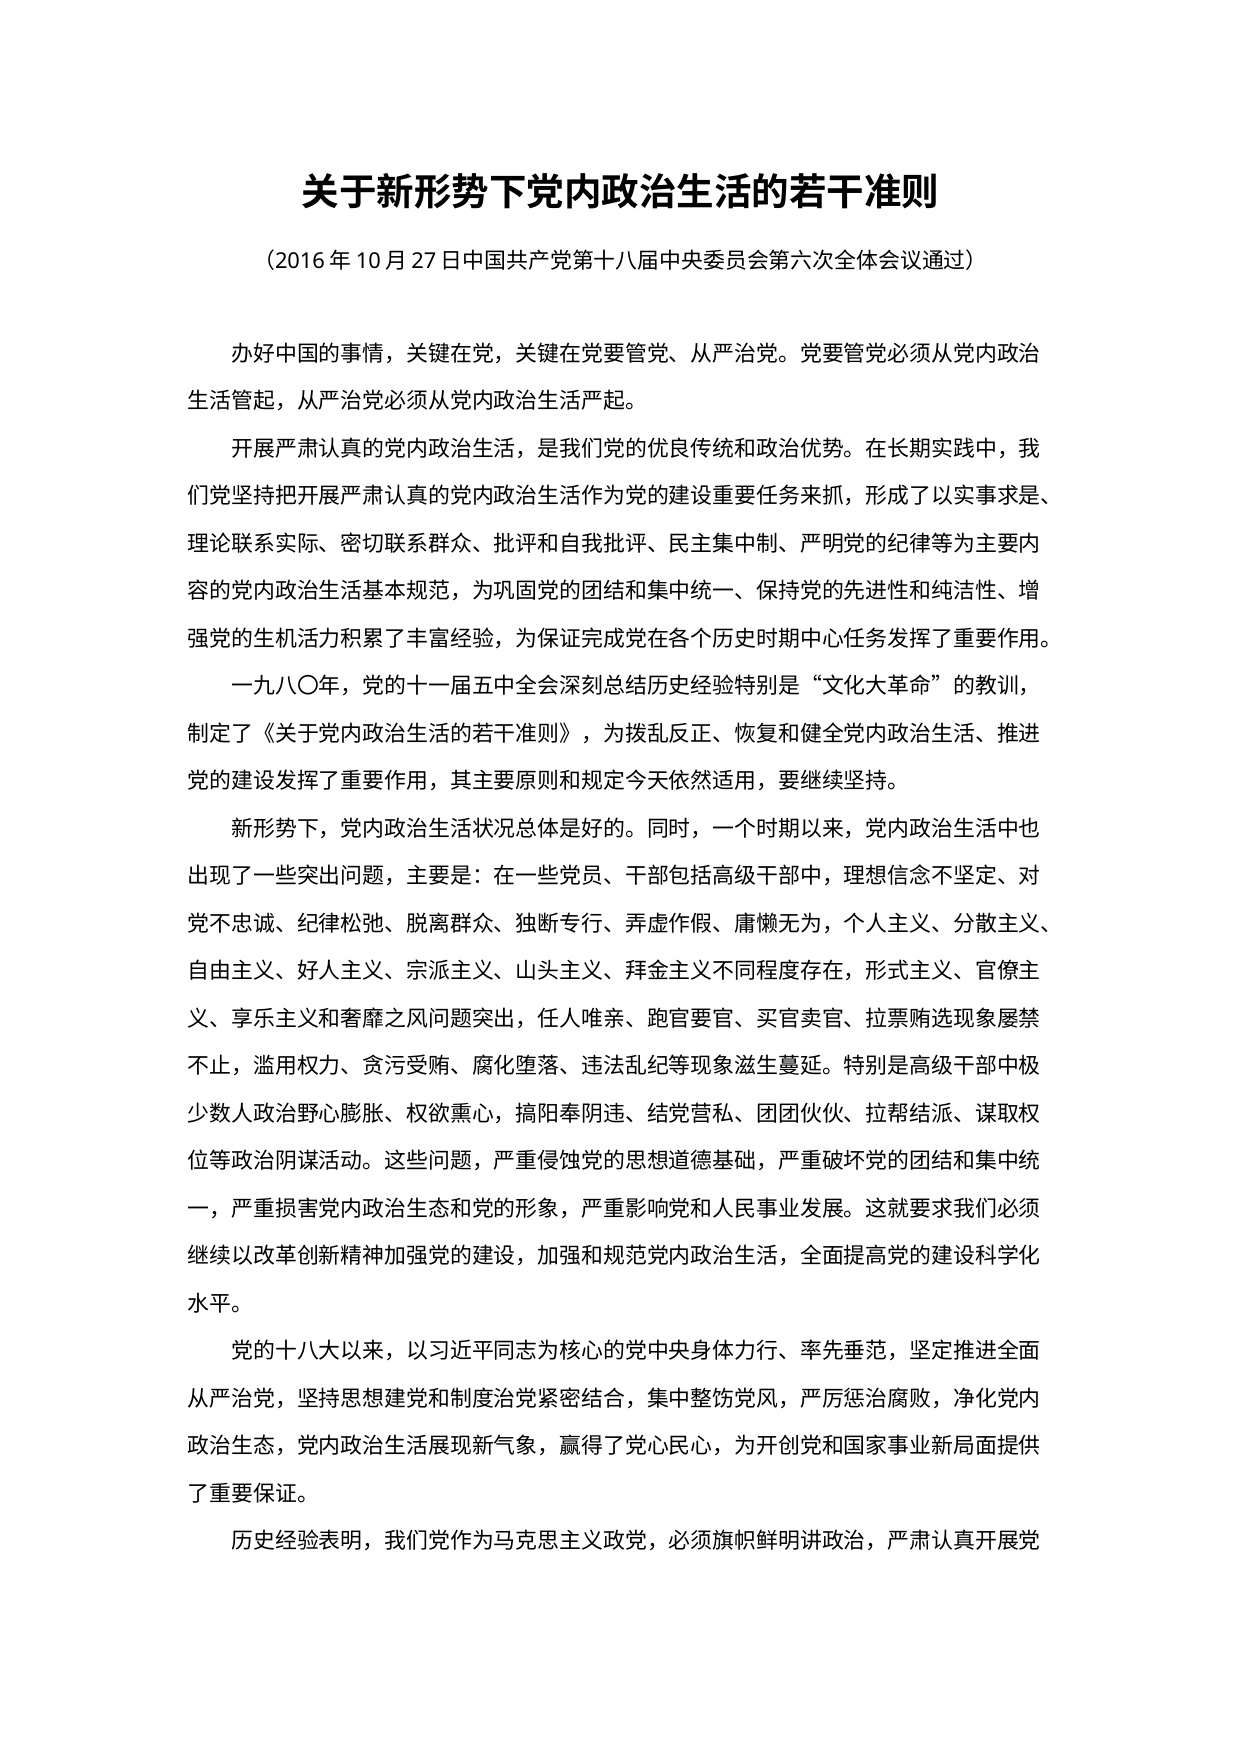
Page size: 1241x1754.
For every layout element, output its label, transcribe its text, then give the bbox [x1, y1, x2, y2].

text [187, 1523, 1053, 1555]
text （2016年10月27日中国共产党第十八届中央委员会第六次全体会议通过） [187, 243, 1053, 275]
text 一九八〇年，党的十一届五中全会深刻总结历史经验特别是“文化大革命”的教训，制定了《关于党内政治生活的若干准则》，为拨乱反正、恢复和健全党内政治生活、推进党的建设发挥了重要作用，其主要原则和规定今天依然适用，要继续坚持。 [187, 668, 1053, 795]
text 关于新形势下党内政治生活的若干准则 [187, 162, 1053, 216]
text 办好中国的事情，关键在党，关键在党要管党、从严治党。党要管党必须从党内政治生活管起，从严治党必须从党内政治生活严起。 [187, 336, 1053, 415]
text 开展严肃认真的党内政治生活，是我们党的优良传统和政治优势。在长期实践中，我们党坚持把开展严肃认真的党内政治生活作为党的建设重要任务来抓，形成了以实事求是、理论联系实际、密切联系群众、批评和自我批评、民主集中制、严明党的纪律等为主要内容的党内政治生活基本规范，为巩固党的团结和集中统一、保持党的先进性和纯洁性、增强党的生机活力积累了丰富经验，为保证完成党在各个历史时期中心任务发挥了重要作用。 [187, 431, 1053, 652]
text 新形势下，党内政治生活状况总体是好的。同时，一个时期以来，党内政治生活中也出现了一些突出问题，主要是：在一些党员、干部包括高级干部中，理想信念不坚定、对党不忠诚、纪律松弛、脱离群众、独断专行、弄虚作假、庸懒无为，个人主义、分散主义、自由主义、好人主义、宗派主义、山头主义、拜金主义不同程度存在，形式主义、官僚主义、享乐主义和奢靡之风问题突出，任人唯亲、跑官要官、买官卖官、拉票贿选现象屡禁不止，滥用权力、贪污受贿、腐化堕落、违法乱纪等现象滋生蔓延。特别是高级干部中极少数人政治野心膨胀、权欲熏心，搞阳奉阴违、结党营私、团团伙伙、拉帮结派、谋取权位等政治阴谋活动。这些问题，严重侵蚀党的思想道德基础，严重破坏党的团结和集中统一，严重损害党内政治生态和党的形象，严重影响党和人民事业发展。这就要求我们必须继续以改革创新精神加强党的建设，加强和规范党内政治生活，全面提高党的建设科学化水平。 [187, 811, 1053, 1317]
text 党的十八大以来，以习近平同志为核心的党中央身体力行、率先垂范，坚定推进全面从严治党，坚持思想建党和制度治党紧密结合，集中整饬党风，严厉惩治腐败，净化党内政治生态，党内政治生活展现新气象，赢得了党心民心，为开创党和国家事业新局面提供了重要保证。 [187, 1333, 1053, 1507]
